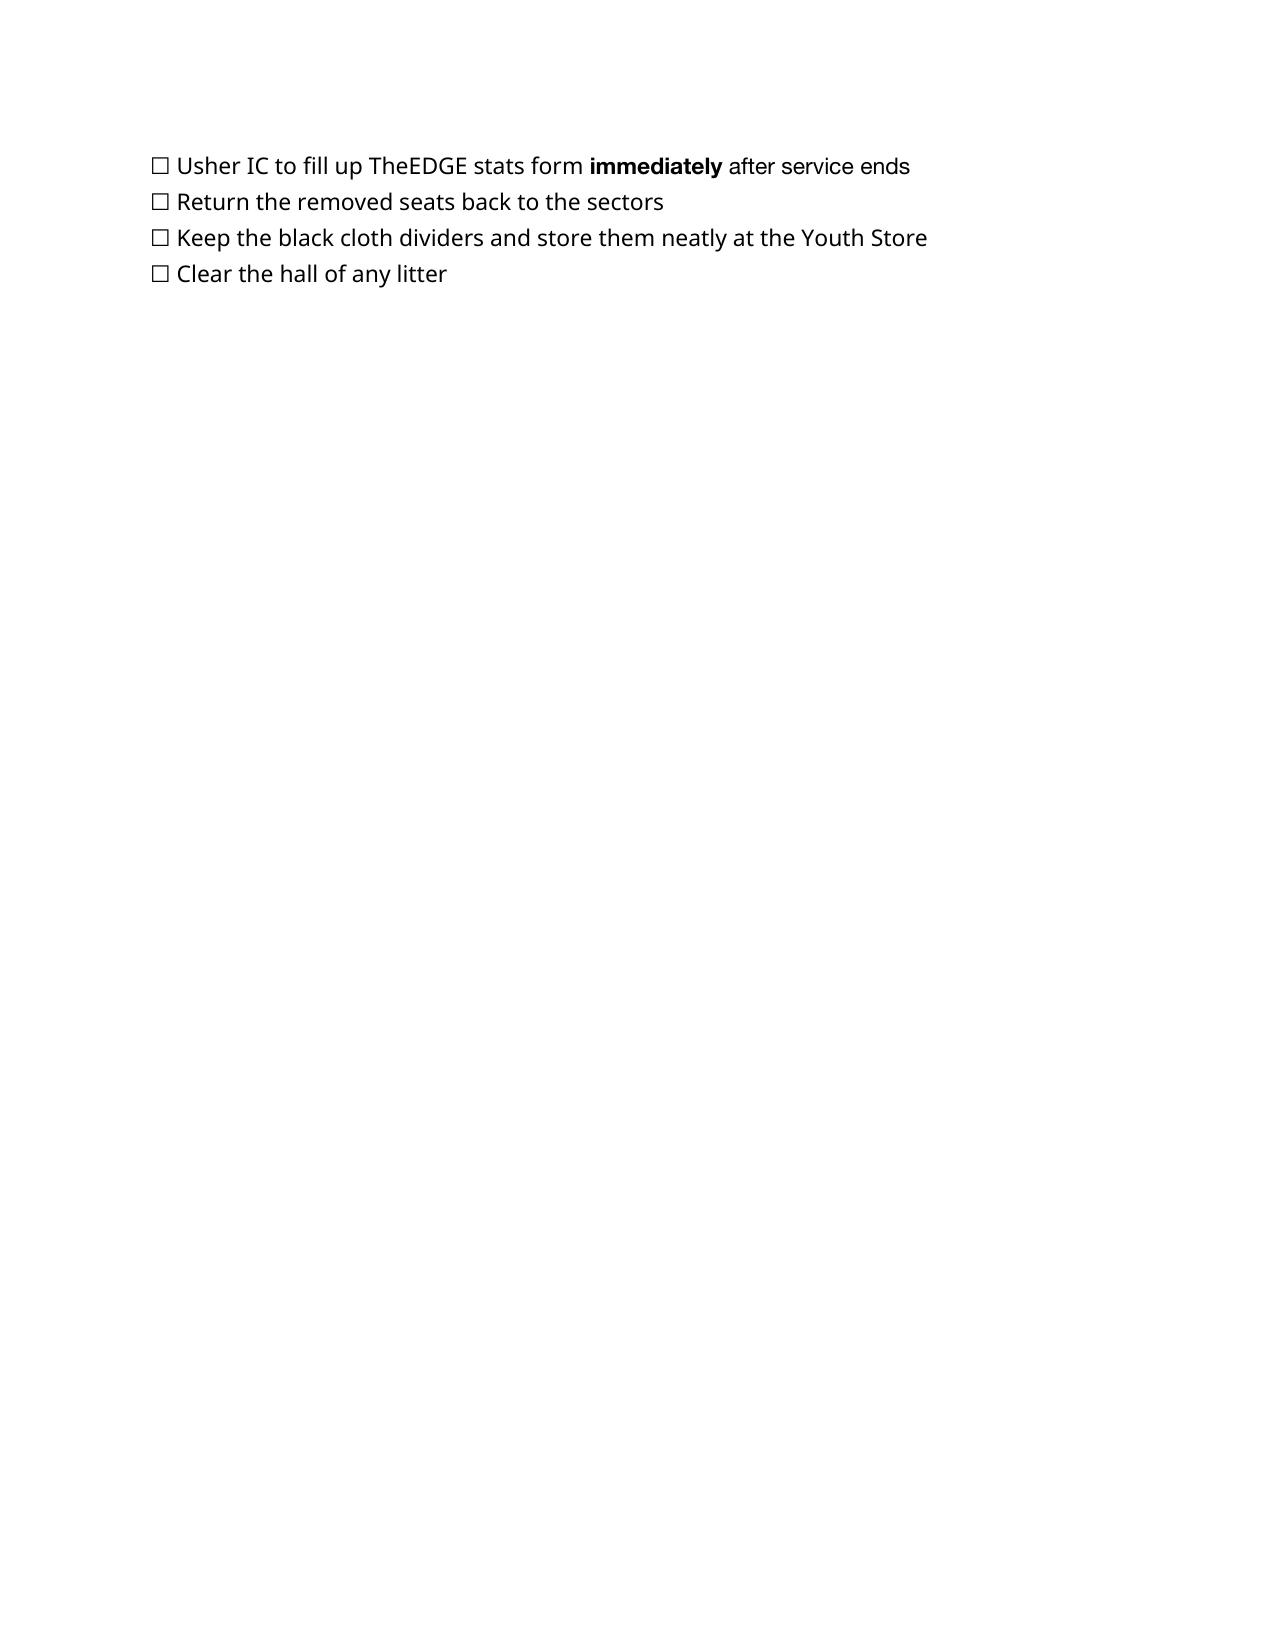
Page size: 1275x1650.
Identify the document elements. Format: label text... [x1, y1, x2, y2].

text ☐ Keep the black cloth dividers and store them neatly at the Youth Store [150, 222, 1125, 253]
text ☐ Return the removed seats back to the sectors [150, 186, 1125, 217]
text ☐ Usher IC to fill up TheEDGE stats form immediately after service ends [150, 150, 1125, 181]
text ☐ Clear the hall of any litter [150, 258, 1125, 289]
